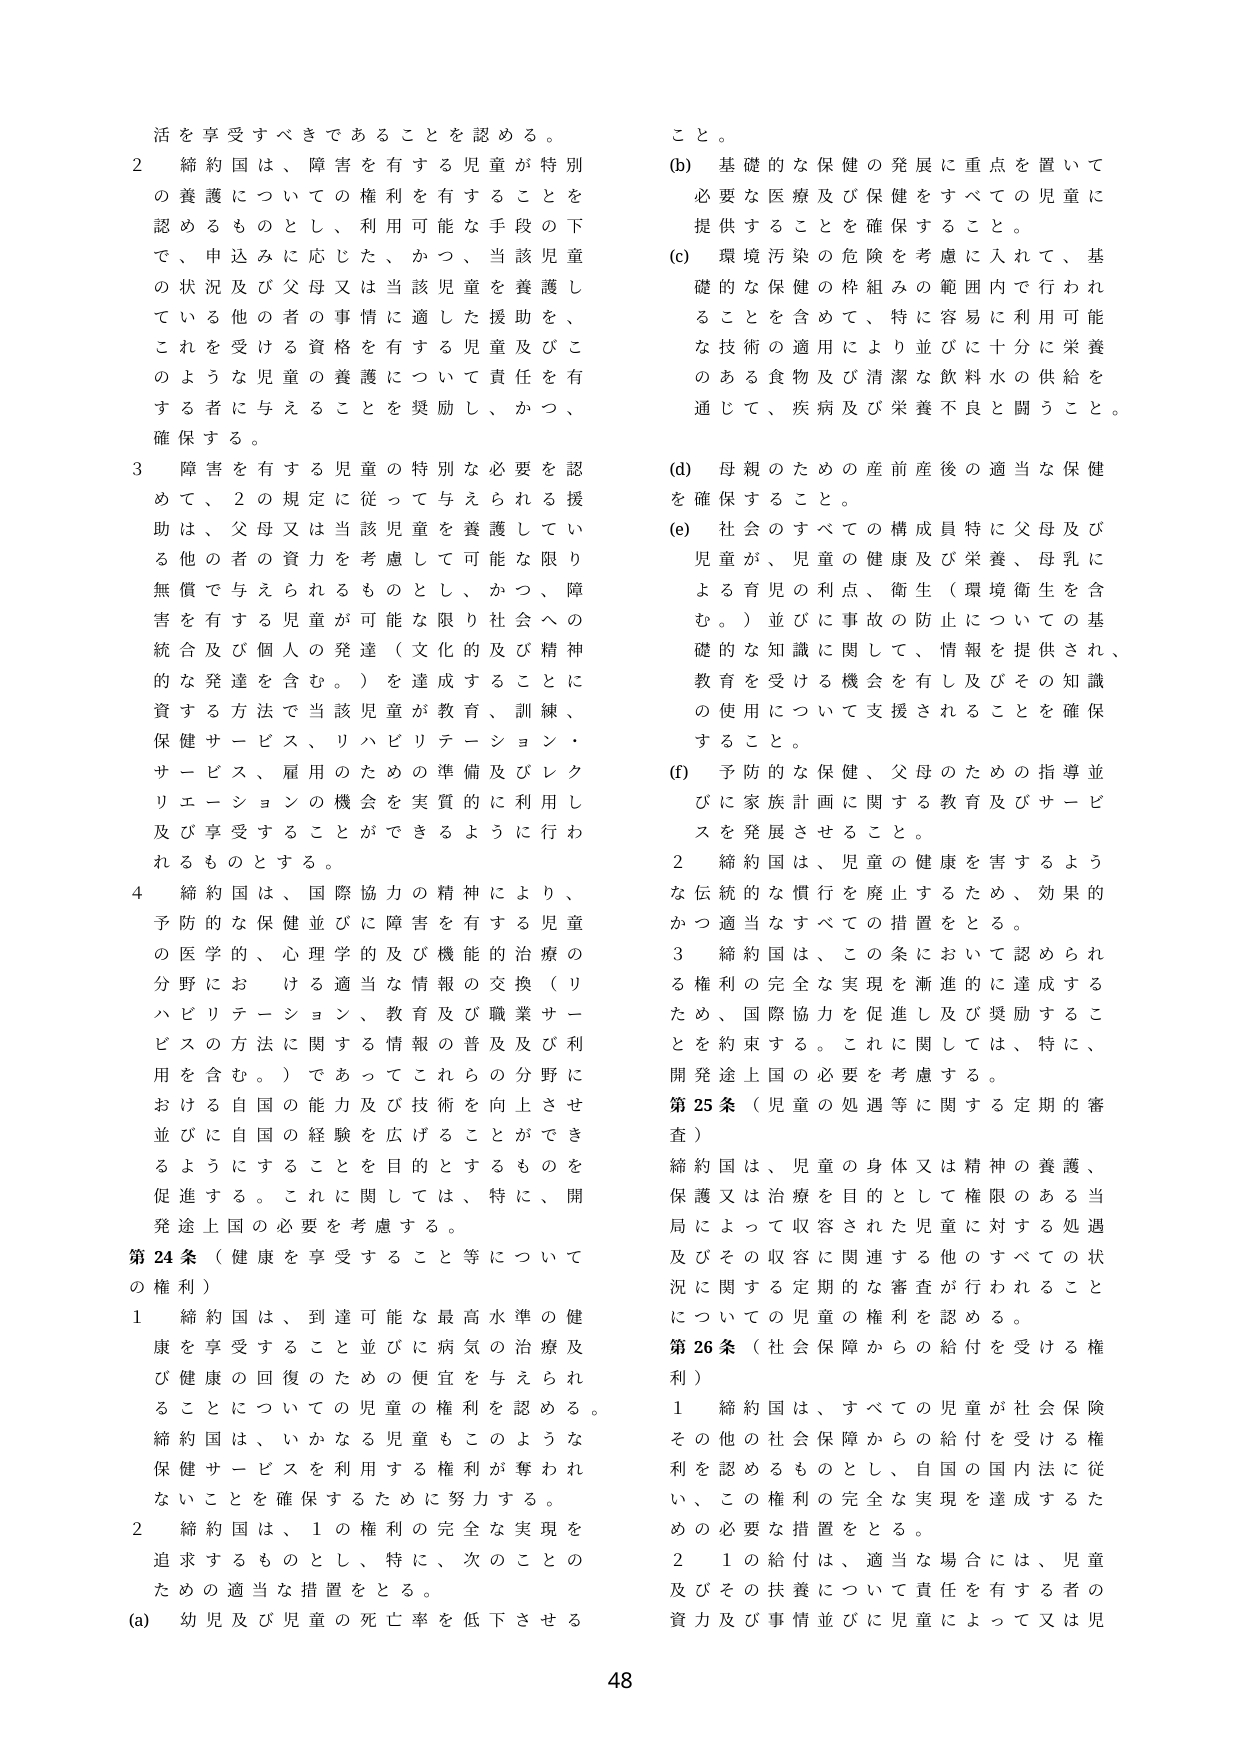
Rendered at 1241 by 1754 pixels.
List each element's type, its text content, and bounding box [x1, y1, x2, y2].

text (d) 母親のための産前産後の適当な保健を確保すること。 [649, 453, 1112, 513]
text ２ 締約国は、障害を有する児童が特別の養護についての権利を有することを認めるものとし、利用可能な手段の下で、申込みに応じた、かつ、当該児童の状況及び父母又は当該児童を養護している他の者の事情に適した援助を、これを受ける資格を有する児童及びこのような児童の養護について責任を有する者に与えることを奨励し、かつ、確保する。 [128, 149, 591, 453]
text ２ １の給付は、適当な場合には、児童及びその扶養について責任を有する者の資力及び事情並びに児童によって又は児童に代わって行われる給付の申請に関する他のすべての事項を考慮して、与えられるものとする。 [649, 1544, 1112, 1635]
text 第24条（健康を享受すること等についての権利） [128, 1241, 591, 1301]
text 締約国は、児童の身体又は精神の養護、保護又は治療を目的として権限のある当局によって収容された児童に対する処遇及びその収容に関連する他のすべての状況に関する定期的な審査が行われることについての児童の権利を認める。 [649, 1150, 1112, 1332]
text (e) 社会のすべての構成員特に父母及び児童が、児童の健康及び栄養、母乳による育児の利点、衛生（環境衛生を含む。）並びに事故の防止についての基礎的な知識に関して、情報を提供され、教育を受ける機会を有し及びその知識の使用について支援されることを確保すること。 [649, 513, 1112, 756]
text (f) 予防的な保健、父母のための指導並びに家族計画に関する教育及びサービスを発展させること。 [649, 756, 1112, 847]
text 第25条（児童の処遇等に関する定期的審査） [649, 1089, 1112, 1150]
text ２ 締約国は、児童の健康を害するような伝統的な慣行を廃止するため、効果的かつ適当なすべての措置をとる。 [649, 847, 1112, 938]
text (b) 基礎的な保健の発展に重点を置いて必要な医療及び保健をすべての児童に提供することを確保すること。 [649, 149, 1112, 240]
text ３ 締約国は、この条において認められる権利の完全な実現を漸進的に達成するため、国際協力を促進し及び奨励することを約束する。これに関しては、特に、開発途上国の必要を考慮する。 [649, 938, 1112, 1089]
text (a) 幼児及び児童の死亡率を低下させること。 [649, 119, 1112, 149]
text １ 締約国は、到達可能な最高水準の健康を享受すること並びに病気の治療及び健康の回復のための便宜を与えられることについての児童の権利を認める。締約国は、いかなる児童もこのような保健サービスを利用する権利が奪われないことを確保するために努力する。 [128, 1301, 591, 1513]
text ４ 締約国は、国際協力の精神により、予防的な保健並びに障害を有する児童の医学的、心理学的及び機能的治療の分野にお ける適当な情報の交換（リハビリテーション、教育及び職業サービスの方法に関する情報の普及及び利用を含む。）であってこれらの分野における自国の能力及び技術を向上させ並びに自国の経験を広げることができるようにすることを目的とするものを促進する。これに関しては、特に、開発途上国の必要を考慮する。 [128, 877, 591, 1241]
text １ 締約国は、すべての児童が社会保険その他の社会保障からの給付を受ける権利を認めるものとし、自国の国内法に従い、この権利の完全な実現を達成するための必要な措置をとる。 [649, 1392, 1112, 1544]
text ３ 障害を有する児童の特別な必要を認めて、２の規定に従って与えられる援助は、父母又は当該児童を養護している他の者の資力を考慮して可能な限り無償で与えられるものとし、かつ、障害を有する児童が可能な限り社会への統合及び個人の発達（文化的及び精神的な発達を含む。）を達成することに資する方法で当該児童が教育、訓練、保健サービス、リハビリテーション・サービス、雇用のための準備及びレクリエーションの機会を実質的に利用し及び享受することができるように行われるものとする。 [128, 453, 591, 877]
text (c) 環境汚染の危険を考慮に入れて、基礎的な保健の枠組みの範囲内で行われることを含めて、特に容易に利用可能な技術の適用により並びに十分に栄養のある食物及び清潔な飲料水の供給を通じて、疾病及び栄養不良と闘うこと。 [649, 240, 1112, 453]
text 第26条（社会保障からの給付を受ける権利） [649, 1332, 1112, 1392]
text １ 締約国は、精神的又は身体的な障害を有する児童が、その尊厳を確保し、自立を促進し及び社会への積極的な参加を容易にする条件の下で十分かつ相応な生活を享受すべきであることを認める。 [128, 119, 591, 149]
text (a) 幼児及び児童の死亡率を低下させること。 [128, 1604, 591, 1635]
text ２ 締約国は、１の権利の完全な実現を追求するものとし、特に、次のことのための適当な措置をとる。 [128, 1513, 591, 1604]
